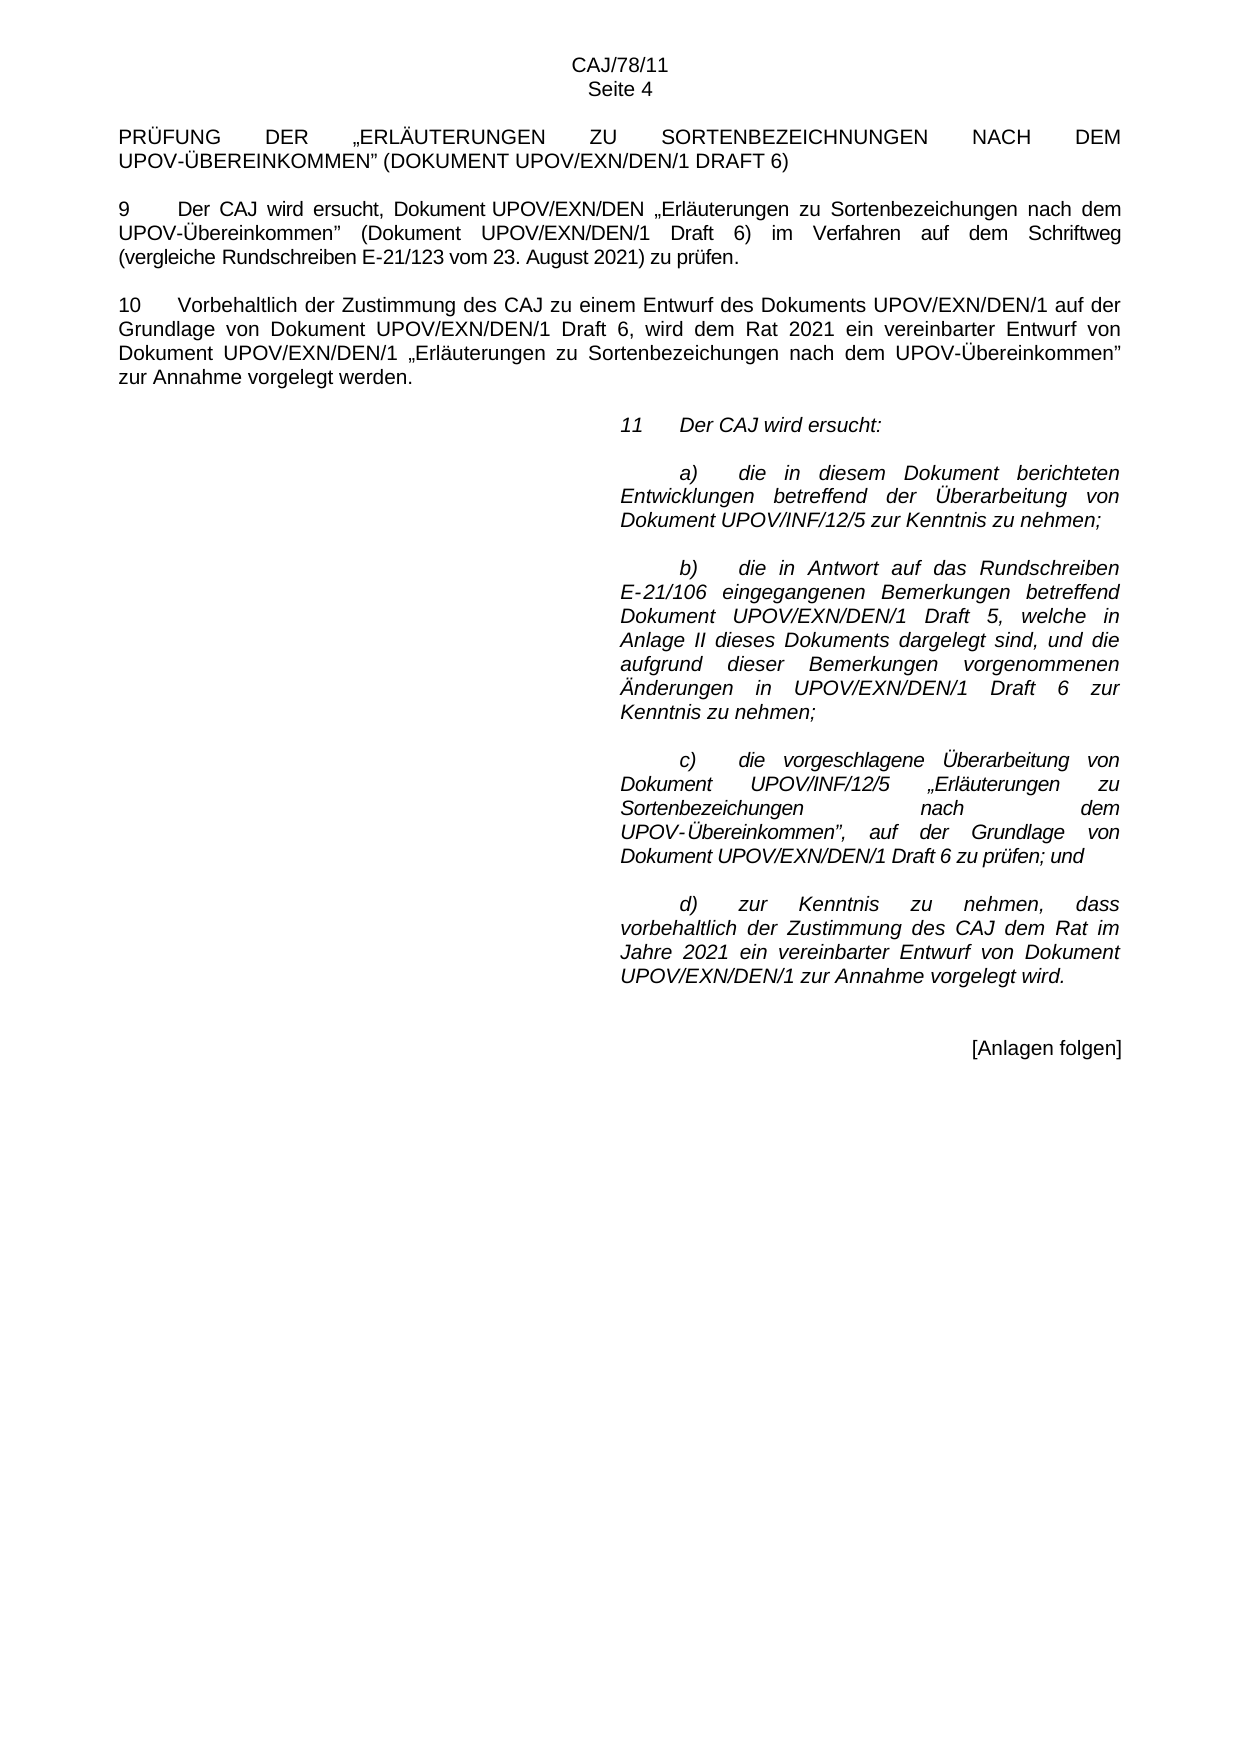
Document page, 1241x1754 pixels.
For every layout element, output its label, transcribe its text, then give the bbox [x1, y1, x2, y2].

text d) zur Kenntnis zu nehmen, dass vorbehaltlich der Zustimmung des CAJ dem Rat im Jahre 2021 ein vereinbarter Entwurf von Dokument UPOV/EXN/DEN/1 zur Annahme vorgelegt wird. [620, 892, 1122, 987]
text c) die vorgeschlagene Überarbeitung von Dokument UPOV/INF/12/5 „Erläuterungen zu Sortenbezeichungen nach dem UPOV-Übereinkommen”, auf der Grundlage von Dokument UPOV/EXN/DEN/1 Draft 6 zu prüfen; und [620, 748, 1122, 868]
subtitle PRÜFUNG DER „ERLÄUTERUNGEN ZU SORTENBEZEICHNUNGEN NACH DEM UPOV-ÜBEREINKOMMEN” (DOKUMENT UPOV/EXN/DEN/1 DRAFT 6) [118, 125, 1122, 173]
text a) die in diesem Dokument berichteten Entwicklungen betreffend der Überarbeitung von Dokument UPOV/INF/12/5 zur Kenntnis zu nehmen; [620, 460, 1122, 532]
text b) die in Antwort auf das Rundschreiben E-21/106 eingegangenen Bemerkungen betreffend Dokument UPOV/EXN/DEN/1 Draft 5, welche in Anlage II dieses Dokuments dargelegt sind, und die aufgrund dieser Bemerkungen vorgenommenen Änderungen in UPOV/EXN/DEN/1 Draft 6 zur Kenntnis zu nehmen; [620, 556, 1122, 724]
text Vorbehaltlich der Zustimmung des CAJ zu einem Entwurf des Dokuments UPOV/EXN/DEN/1 auf der Grundlage von Dokument UPOV/EXN/DEN/1 Draft 6, wird dem Rat 2021 ein vereinbarter Entwurf von Dokument UPOV/EXN/DEN/1 „Erläuterungen zu Sortenbezeichungen nach dem UPOV-Übereinkommen” zur Annahme vorgelegt werden. [118, 293, 1122, 388]
text Der CAJ wird ersucht, Dokument UPOV/EXN/DEN „Erläuterungen zu Sortenbezeichungen nach dem UPOV-Übereinkommen” (Dokument UPOV/EXN/DEN/1 Draft 6) im Verfahren auf dem Schriftweg (vergleiche Rundschreiben E-21/123 vom 23. August 2021) zu prüfen. [118, 197, 1122, 269]
text [Anlagen folgen] [118, 1035, 1122, 1059]
text Der CAJ wird ersucht: [620, 412, 1122, 436]
